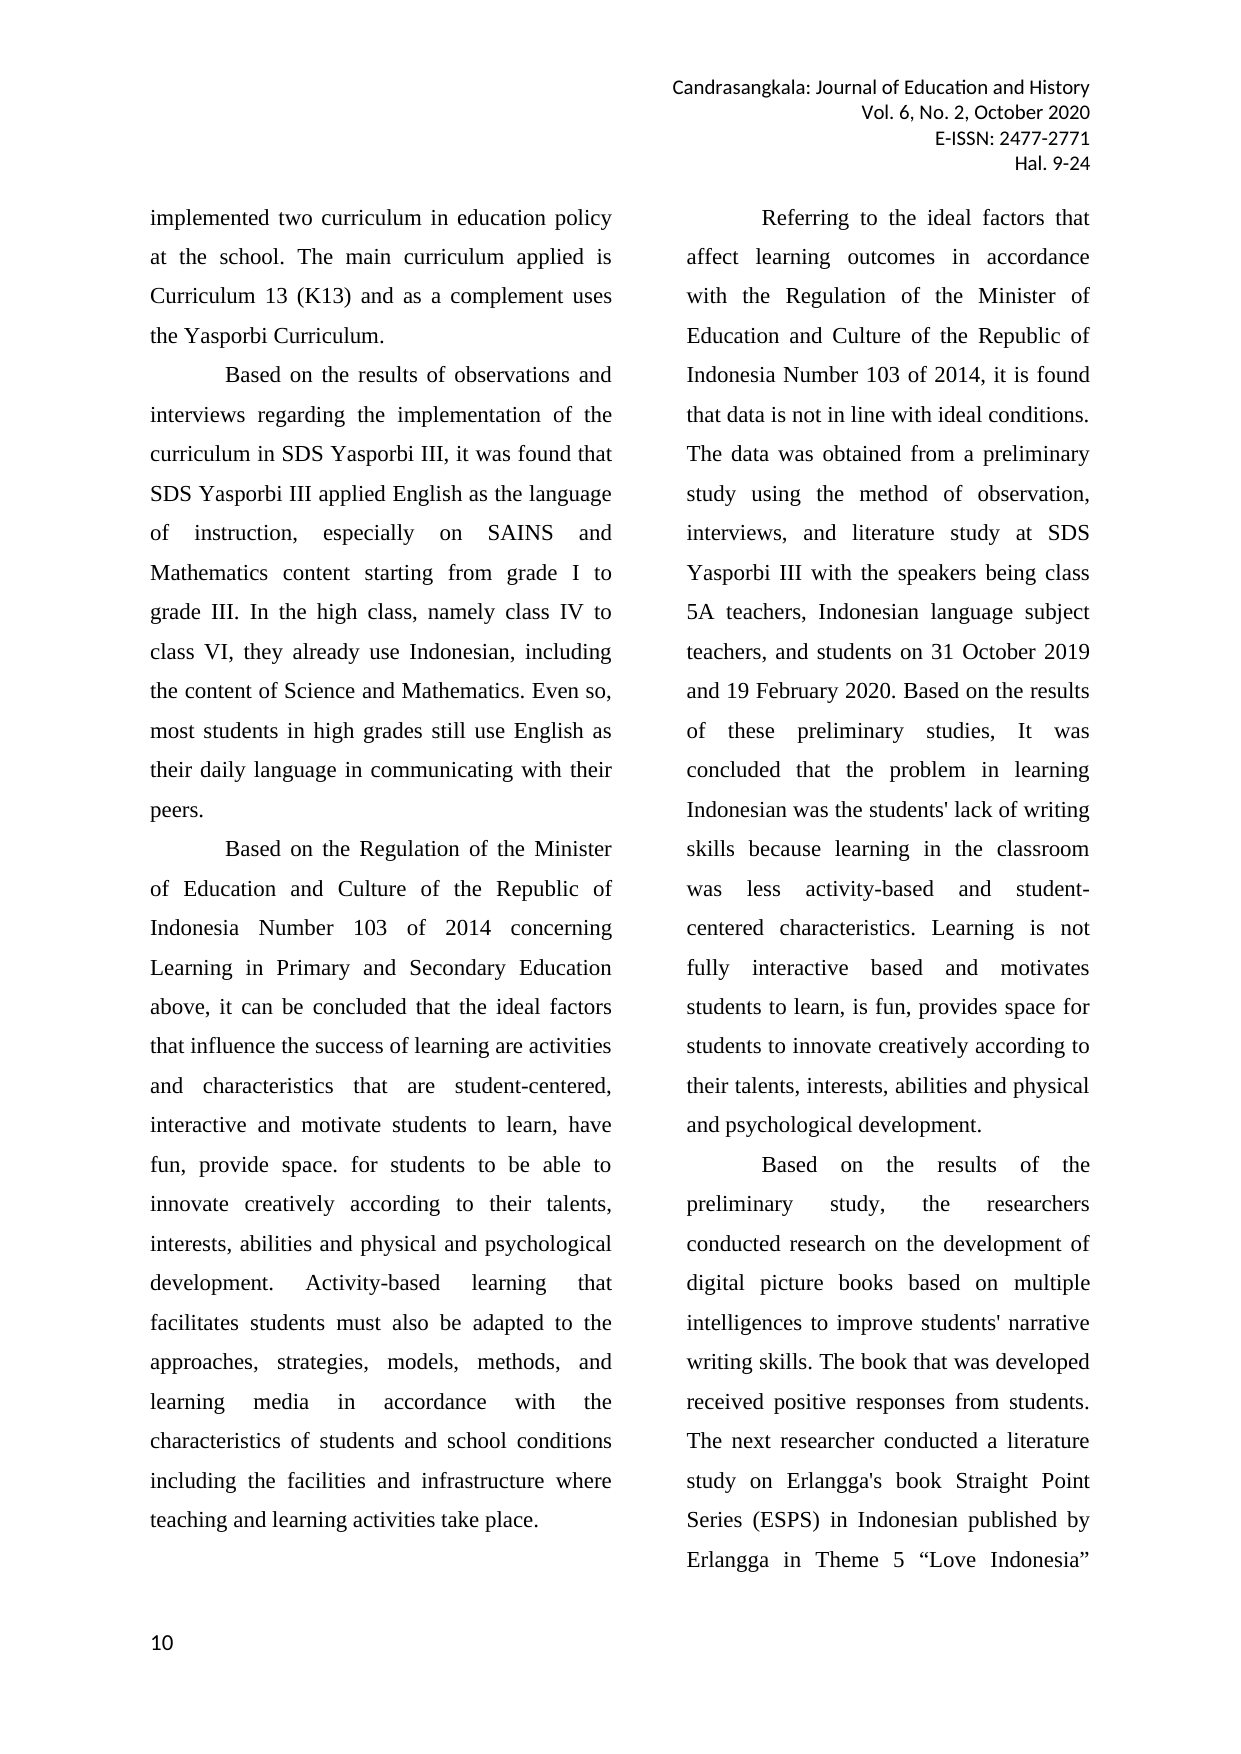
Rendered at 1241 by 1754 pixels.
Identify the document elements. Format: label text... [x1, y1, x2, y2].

text Based on the results of observations and interviews regarding the implementation of the curriculum in SDS Yasporbi III, it was found that SDS Yasporbi III applied English as the language of instruction, especially on SAINS and Mathematics content starting from grade I to grade III. In the high class, namely class IV to class VI, they already use Indonesian, including the content of Science and Mathematics. Even so, most students in high grades still use English as their daily language in communicating with their peers. [150, 361, 613, 822]
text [150, 203, 613, 348]
text Referring to the ideal factors that affect learning outcomes in accordance with the Regulation of the Minister of Education and Culture of the Republic of Indonesia Number 103 of 2014, it is found that data is not in line with ideal conditions. The data was obtained from a preliminary study using the method of observation, interviews, and literature study at SDS Yasporbi III with the speakers being class 5A teachers, Indonesian language subject teachers, and students on 31 October 2019 and 19 February 2020. Based on the results of these preliminary studies, It was concluded that the problem in learning Indonesian was the students' lack of writing skills because learning in the classroom was less activity-based and student-centered characteristics. Learning is not fully interactive based and motivates students to learn, is fun, provides space for students to innovate creatively according to their talents, interests, abilities and physical and psychological development. [686, 203, 1090, 1138]
text Based on the Regulation of the Minister of Education and Culture of the Republic of Indonesia Number 103 of 2014 concerning Learning in Primary and Secondary Education above, it can be concluded that the ideal factors that influence the success of learning are activities and characteristics that are student-centered, interactive and motivate students to learn, have fun, provide space. for students to be able to innovate creatively according to their talents, interests, abilities and physical and psychological development. Activity-based learning that facilitates students must also be adapted to the approaches, strategies, models, methods, and learning media in accordance with the characteristics of students and school conditions including the facilities and infrastructure where teaching and learning activities take place. [150, 835, 613, 1533]
